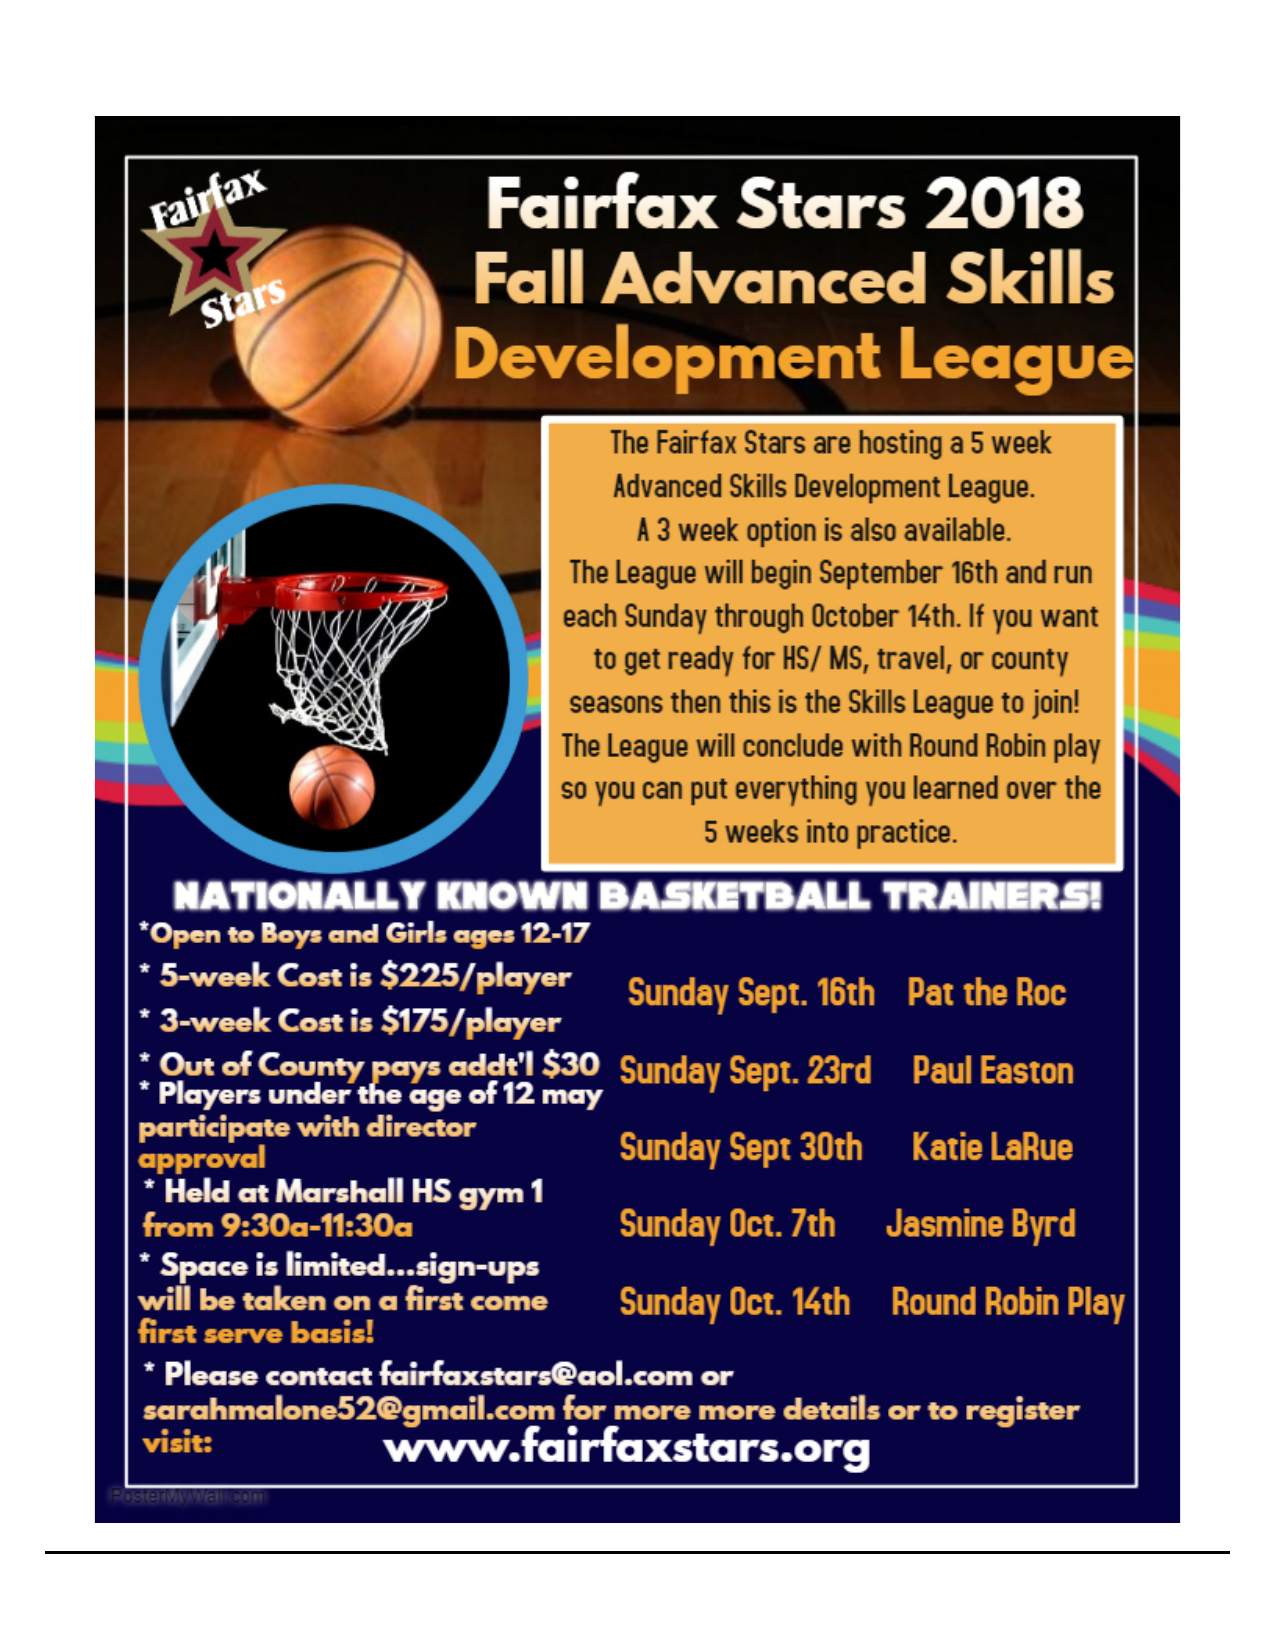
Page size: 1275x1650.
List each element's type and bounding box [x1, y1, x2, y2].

picture [94, 116, 1181, 1523]
